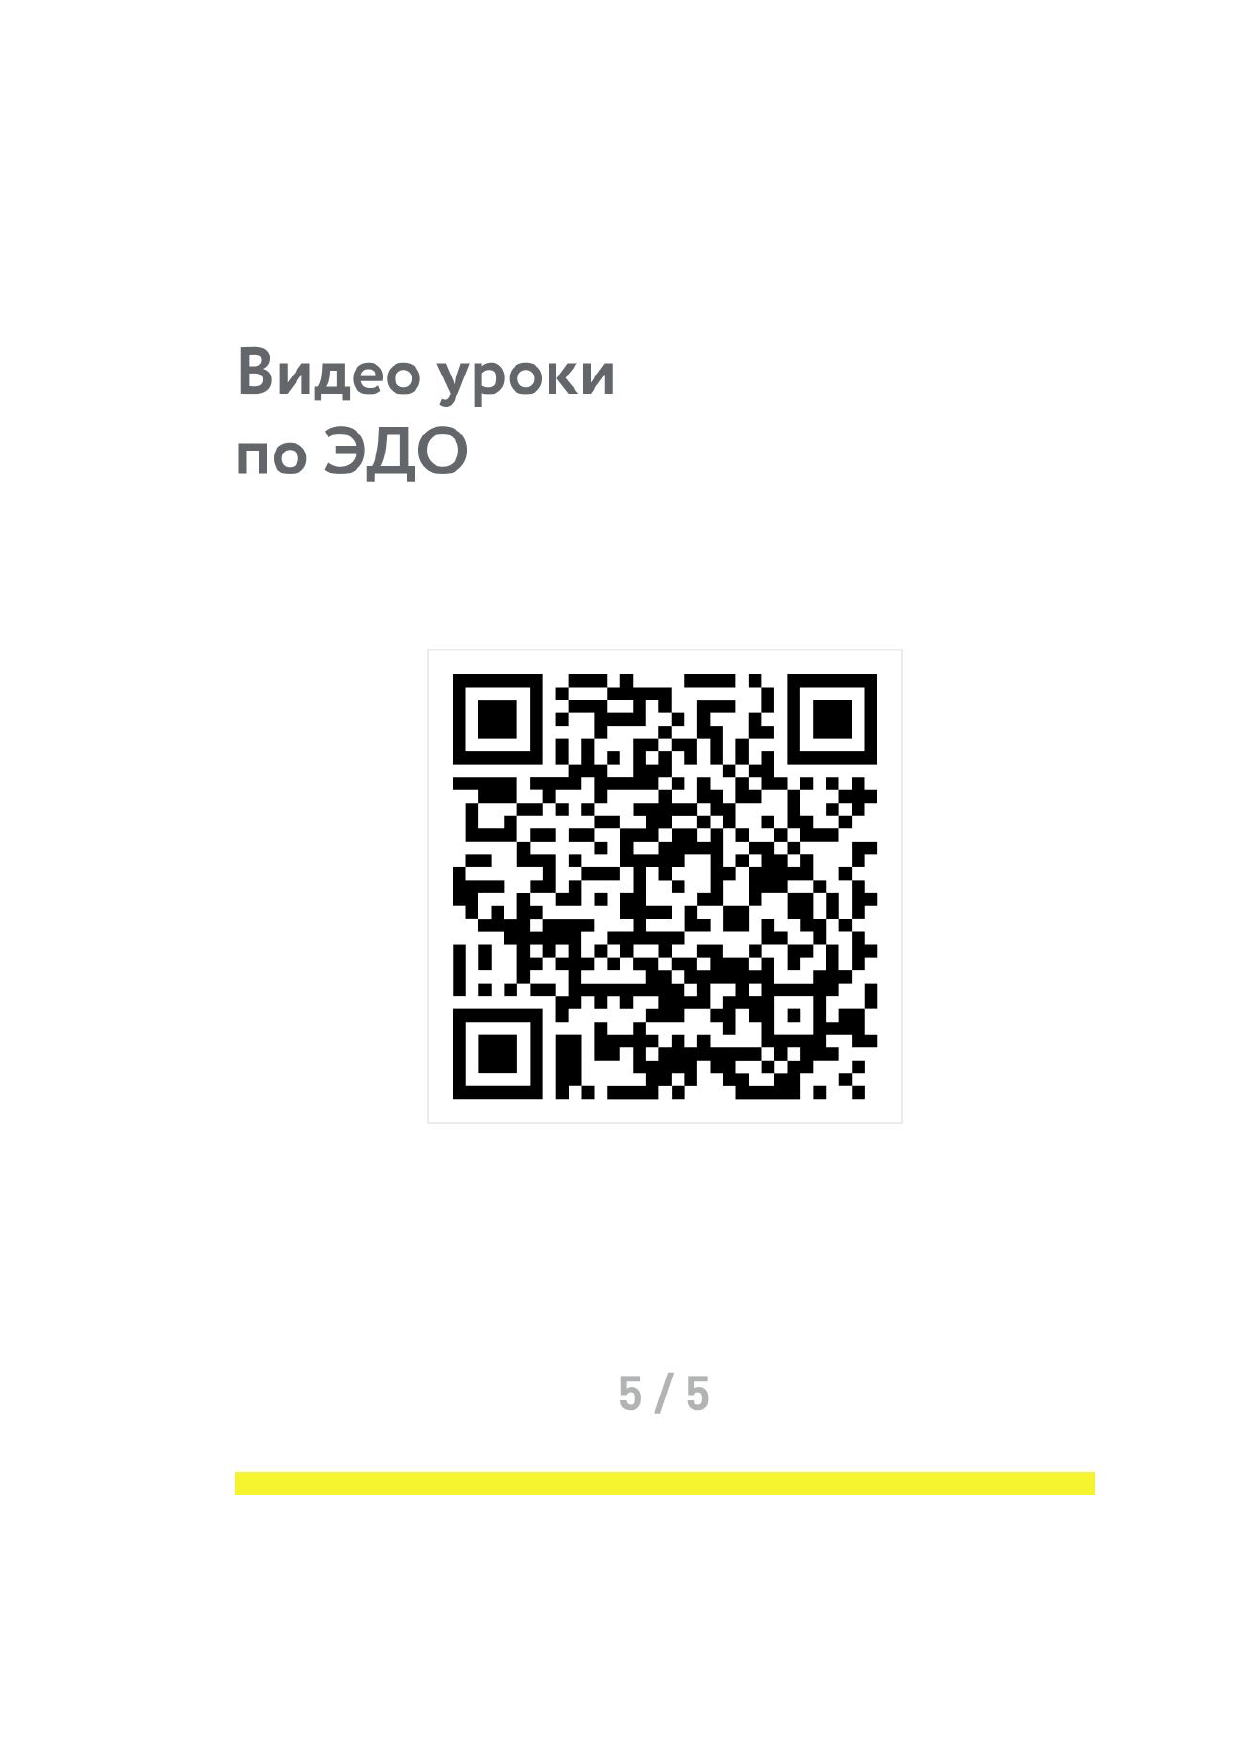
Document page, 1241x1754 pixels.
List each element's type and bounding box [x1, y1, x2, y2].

picture [177, 277, 1152, 1495]
